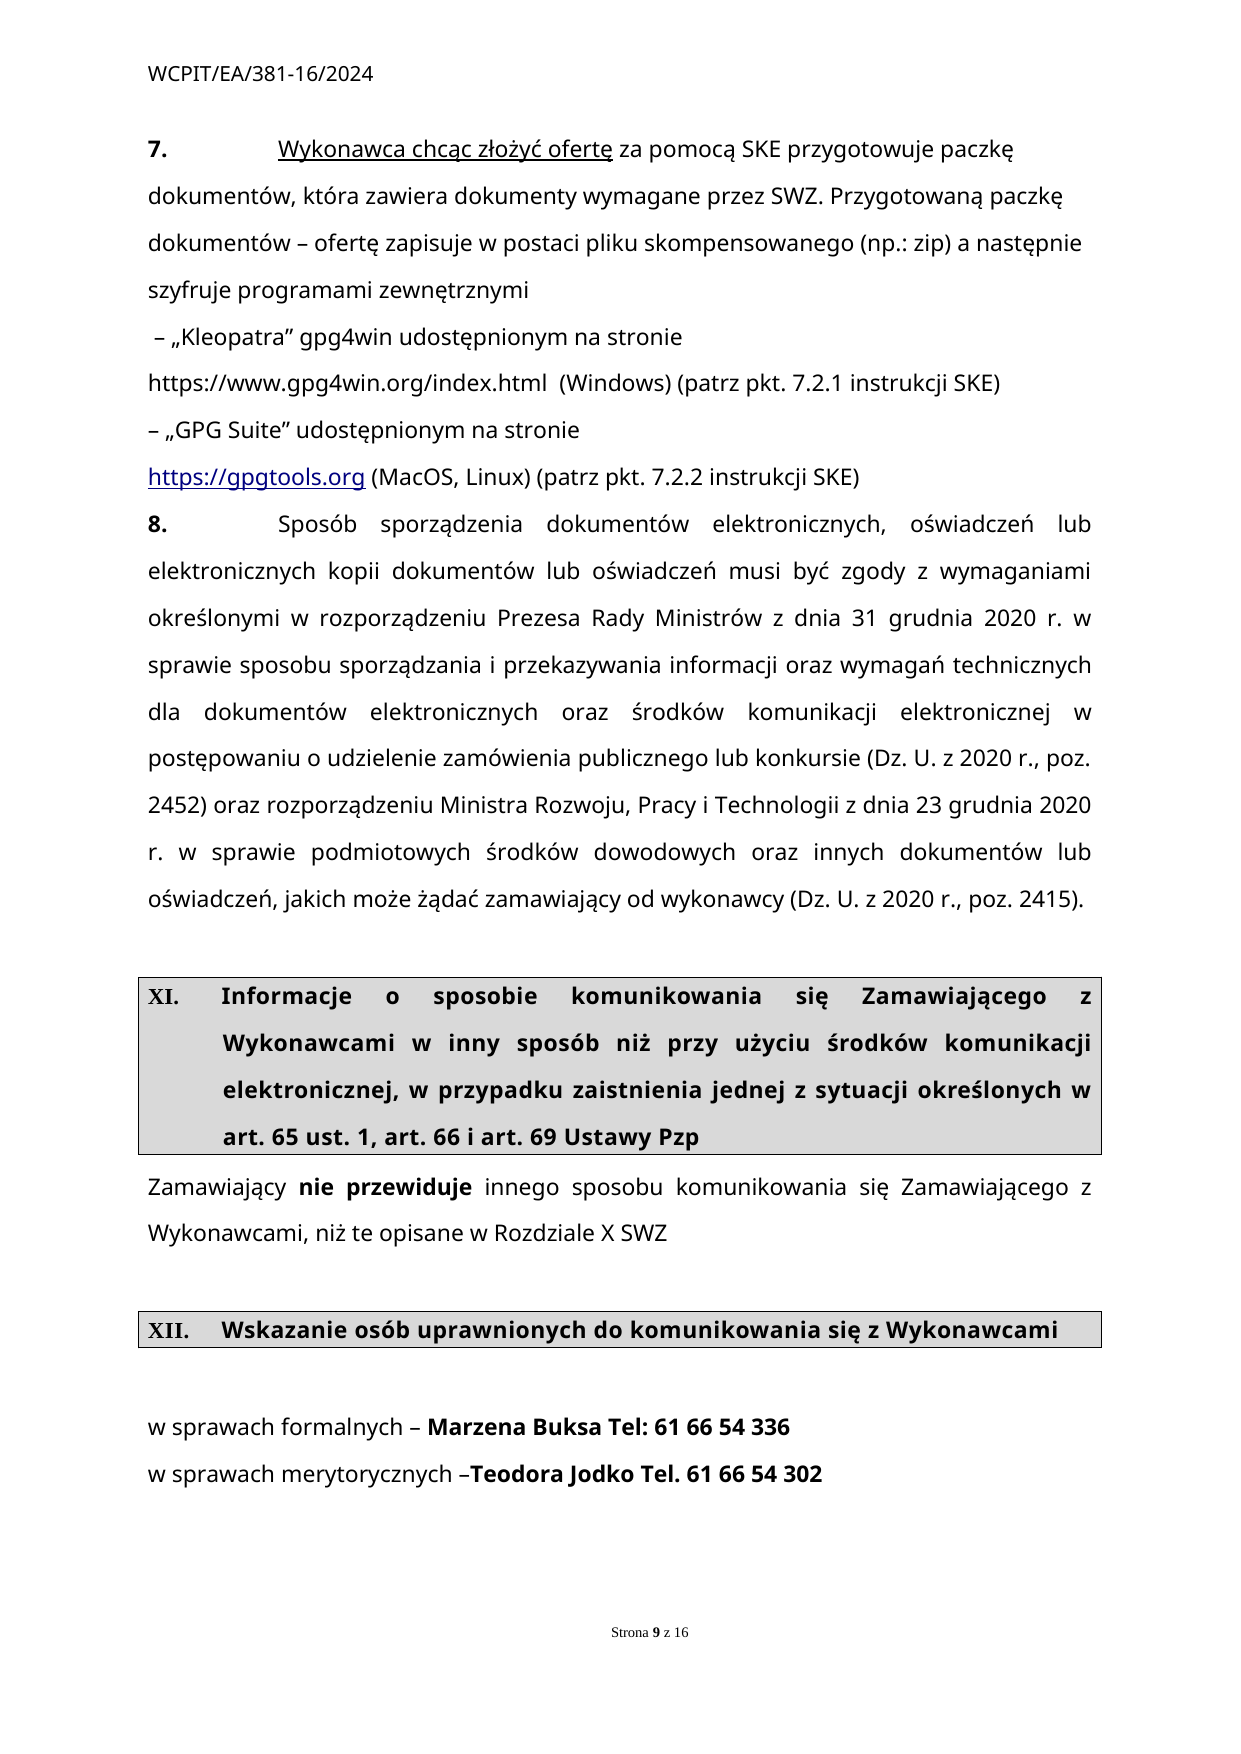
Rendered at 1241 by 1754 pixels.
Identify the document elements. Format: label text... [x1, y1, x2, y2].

text – „GPG Suite” udostępnionym na stronie [148, 414, 1093, 445]
list Sposób sporządzenia dokumentów elektronicznych, oświadczeń lub elektronicznych kopii dokumentów lub oświadczeń musi być zgody z wymaganiami określonymi w rozporządzeniu Prezesa Rady Ministrów z dnia 31 grudnia 2020 r. w sprawie sposobu sporządzania i przekazywania informacji oraz wymagań technicznych dla dokumentów elektronicznych oraz środków komunikacji elektronicznej w postępowaniu o udzielenie zamówienia publicznego lub konkursie (Dz. U. z 2020 r., poz. 2452) oraz rozporządzeniu Ministra Rozwoju, Pracy i Technologii z dnia 23 grudnia 2020 r. w sprawie podmiotowych środków dowodowych oraz innych dokumentów lub oświadczeń, jakich może żądać zamawiający od wykonawcy (Dz. U. z 2020 r., poz. 2415). [148, 508, 1093, 914]
text w sprawach formalnych – Marzena Buksa Tel: 61 66 54 336 [148, 1411, 1093, 1442]
text – „Kleopatra” gpg4win udostępnionym na stronie [148, 320, 1093, 352]
text https://gpgtools.org (MacOS, Linux) (patrz pkt. 7.2.2 instrukcji SKE) [148, 461, 1093, 492]
subtitle Wskazanie osób uprawnionych do komunikowania się z Wykonawcami [139, 1312, 1101, 1347]
text Zamawiający nie przewiduje innego sposobu komunikowania się Zamawiającego z Wykonawcami, niż te opisane w Rozdziale X SWZ [148, 1170, 1093, 1248]
text w sprawach merytorycznych –Teodora Jodko Tel. 61 66 54 302 [148, 1458, 1093, 1489]
subtitle Informacje o sposobie komunikowania się Zamawiającego z Wykonawcami w inny sposób niż przy użyciu środków komunikacji elektronicznej, w przypadku zaistnienia jednej z sytuacji określonych w art. 65 ust. 1, art. 66 i art. 69 Ustawy Pzp [139, 978, 1101, 1154]
list Wykonawca chcąc złożyć ofertę za pomocą SKE przygotowuje paczkę dokumentów, która zawiera dokumenty wymagane przez SWZ. Przygotowaną paczkę dokumentów – ofertę zapisuje w postaci pliku skompensowanego (np.: zip) a następnie szyfruje programami zewnętrznymi [148, 133, 1093, 305]
text https://www.gpg4win.org/index.html (Windows) (patrz pkt. 7.2.1 instrukcji SKE) [148, 367, 1093, 398]
